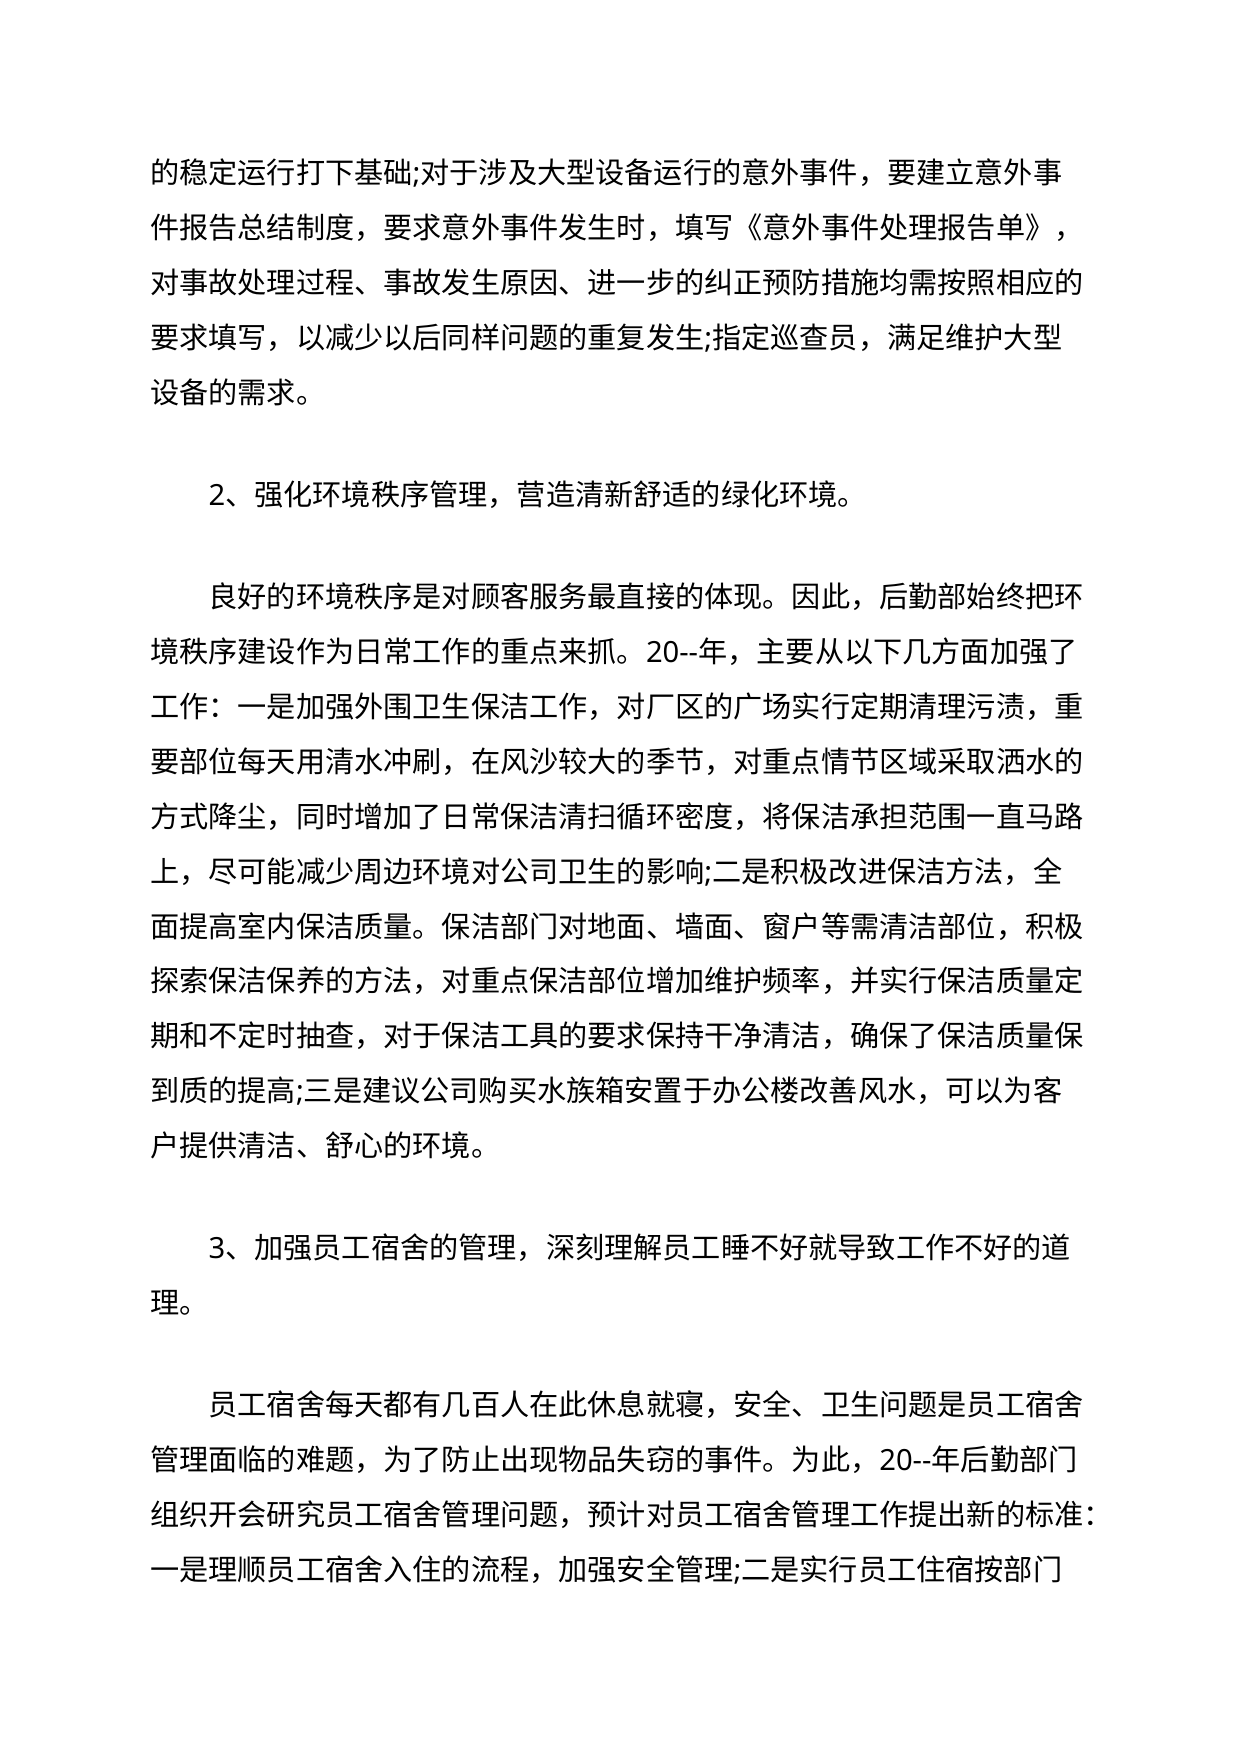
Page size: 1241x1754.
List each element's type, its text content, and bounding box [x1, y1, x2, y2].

text 2、强化环境秩序管理，营造清新舒适的绿化环境。 [150, 472, 1090, 514]
text 3、加强员工宿舍的管理，深刻理解员工睡不好就导致工作不好的道理。 [150, 1224, 1090, 1322]
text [150, 1381, 1090, 1588]
text 良好的环境秩序是对顾客服务最直接的体现。因此，后勤部始终把环境秩序建设作为日常工作的重点来抓。20--年，主要从以下几方面加强了工作：一是加强外围卫生保洁工作，对厂区的广场实行定期清理污渍，重要部位每天用清水冲刷，在风沙较大的季节，对重点情节区域采取洒水的方式降尘，同时增加了日常保洁清扫循环密度，将保洁承担范围一直马路上，尽可能减少周边环境对公司卫生的影响;二是积极改进保洁方法，全面提高室内保洁质量。保洁部门对地面、墙面、窗户等需清洁部位，积极探索保洁保养的方法，对重点保洁部位增加维护频率，并实行保洁质量定期和不定时抽查，对于保洁工具的要求保持干净清洁，确保了保洁质量保到质的提高;三是建议公司购买水族箱安置于办公楼改善风水，可以为客户提供清洁、舒心的环境。 [150, 573, 1090, 1165]
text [150, 150, 1090, 412]
